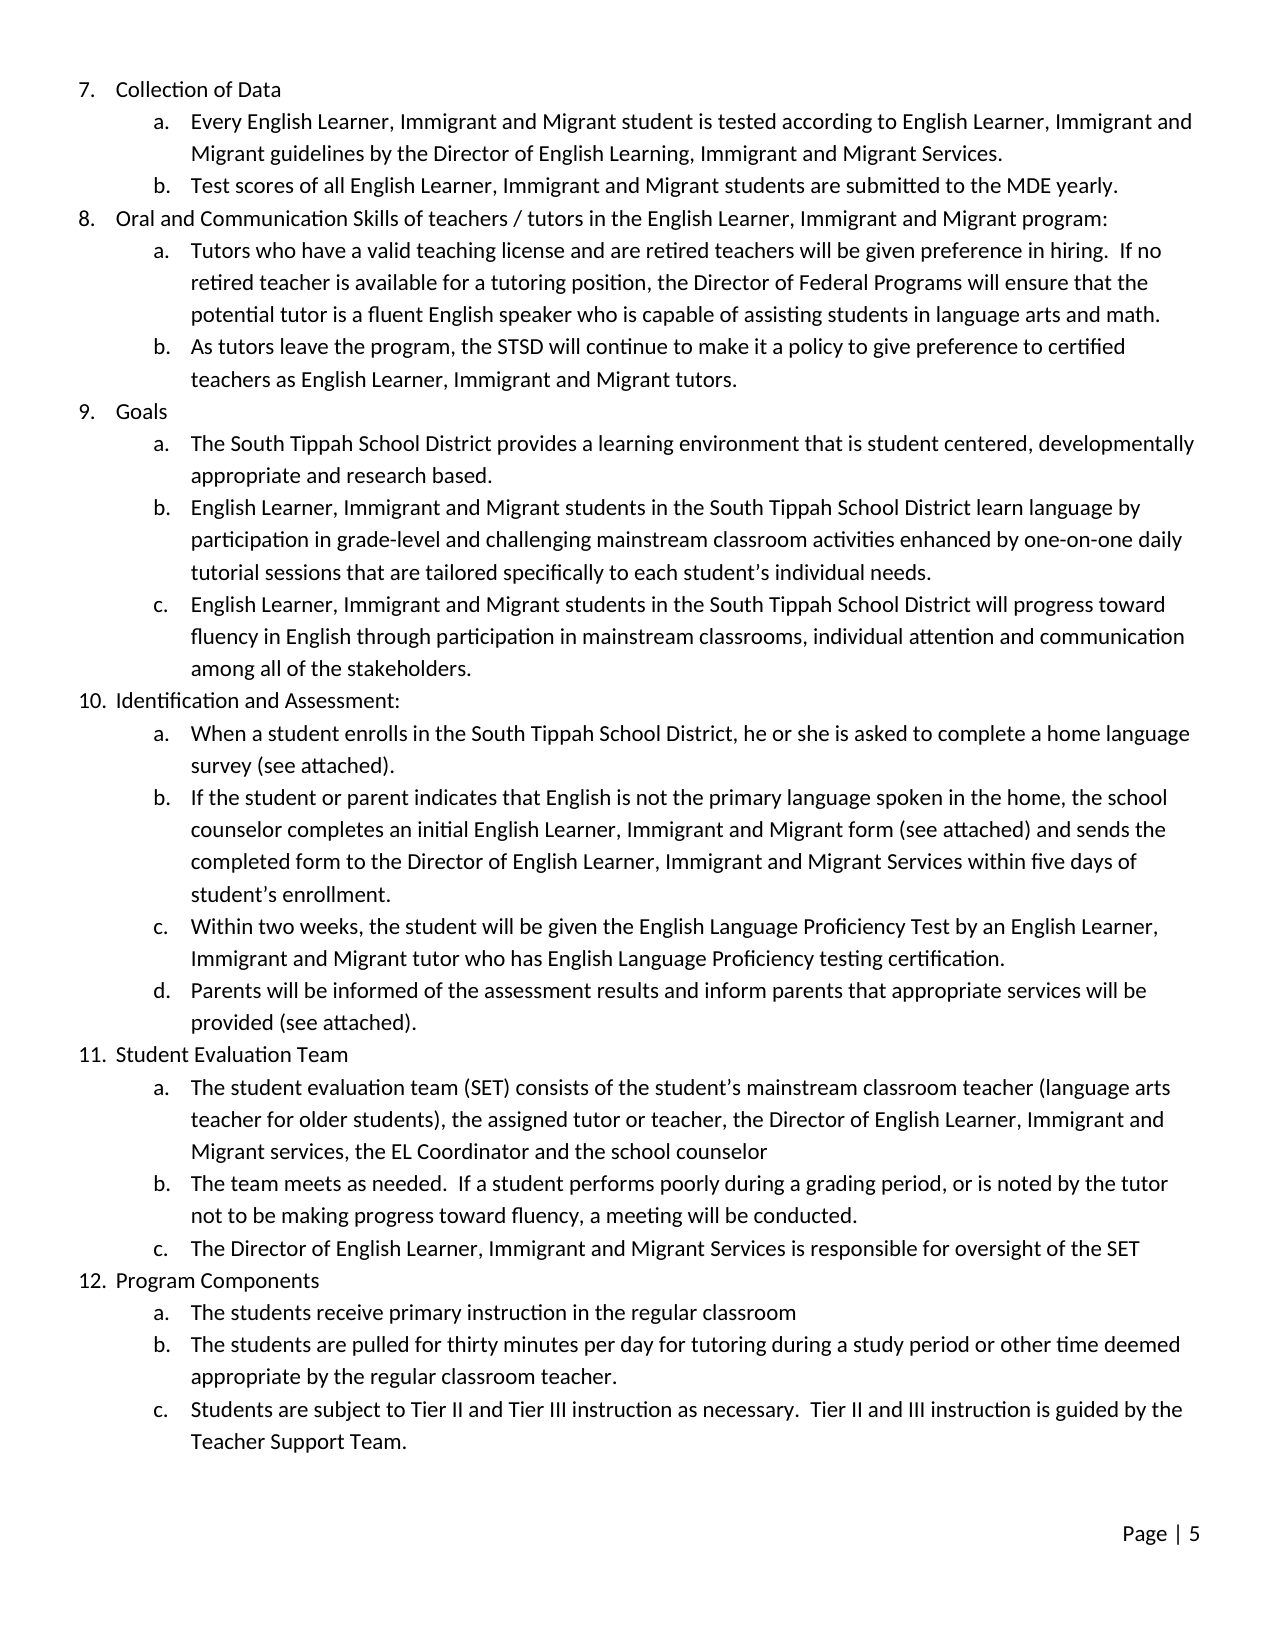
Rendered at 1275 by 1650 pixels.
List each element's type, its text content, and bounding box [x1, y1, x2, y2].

list If the student or parent indicates that English is not the primary language spoken in the home, the school counselor completes an initial English Learner, Immigrant and Migrant form (see attached) and sends the completed form to the Director of English Learner, Immigrant and Migrant Services within five days of student’s enrollment. [153, 783, 1200, 908]
list Parents will be informed of the assessment results and inform parents that appropriate services will be provided (see attached). [153, 976, 1200, 1036]
list Identification and Assessment: [78, 687, 1200, 714]
list The students are pulled for thirty minutes per day for tutoring during a study period or other time deemed appropriate by the regular classroom teacher. [153, 1330, 1200, 1391]
list When a student enrolls in the South Tippah School District, he or she is asked to complete a home language survey (see attached). [153, 719, 1200, 779]
list The team meets as needed. If a student performs poorly during a grading period, or is noted by the tutor not to be making progress toward fluency, a meeting will be conducted. [153, 1169, 1200, 1229]
list The student evaluation team (SET) consists of the student’s mainstream classroom teacher (language arts teacher for older students), the assigned tutor or teacher, the Director of English Learner, Immigrant and Migrant services, the EL Coordinator and the school counselor [153, 1073, 1200, 1165]
list Student Evaluation Team [78, 1041, 1200, 1069]
list Oral and Communication Skills of teachers / tutors in the English Learner, Immigrant and Migrant program: [78, 204, 1200, 232]
list As tutors leave the program, the STSD will continue to make it a policy to give preference to certified teachers as English Learner, Immigrant and Migrant tutors. [153, 332, 1200, 393]
list Tutors who have a valid teaching license and are retired teachers will be given preference in hiring. If no retired teacher is available for a tutoring position, the Director of Federal Programs will ensure that the potential tutor is a fluent English speaker who is capable of assisting students in language arts and math. [153, 236, 1200, 328]
list Goals [78, 397, 1200, 425]
list English Learner, Immigrant and Migrant students in the South Tippah School District will progress toward fluency in English through participation in mainstream classrooms, individual attention and communication among all of the stakeholders. [153, 590, 1200, 682]
list Within two weeks, the student will be given the English Language Proficiency Test by an English Learner, Immigrant and Migrant tutor who has English Language Proficiency testing certification. [153, 912, 1200, 972]
list English Learner, Immigrant and Migrant students in the South Tippah School District learn language by participation in grade-level and challenging mainstream classroom activities enhanced by one-on-one daily tutorial sessions that are tailored specifically to each student’s individual needs. [153, 493, 1200, 586]
list The South Tippah School District provides a learning environment that is student centered, developmentally appropriate and research based. [153, 429, 1200, 489]
list Students are subject to Tier II and Tier III instruction as necessary. Tier II and III instruction is guided by the Teacher Support Team. [153, 1395, 1200, 1455]
list The Director of English Learner, Immigrant and Migrant Services is responsible for oversight of the SET [153, 1234, 1200, 1262]
list Collection of Data [78, 75, 1200, 103]
list Program Components [78, 1266, 1200, 1294]
list The students receive primary instruction in the regular classroom [153, 1298, 1200, 1326]
list Test scores of all English Learner, Immigrant and Migrant students are submitted to the MDE yearly. [153, 172, 1200, 199]
list Every English Learner, Immigrant and Migrant student is tested according to English Learner, Immigrant and Migrant guidelines by the Director of English Learning, Immigrant and Migrant Services. [153, 107, 1200, 167]
